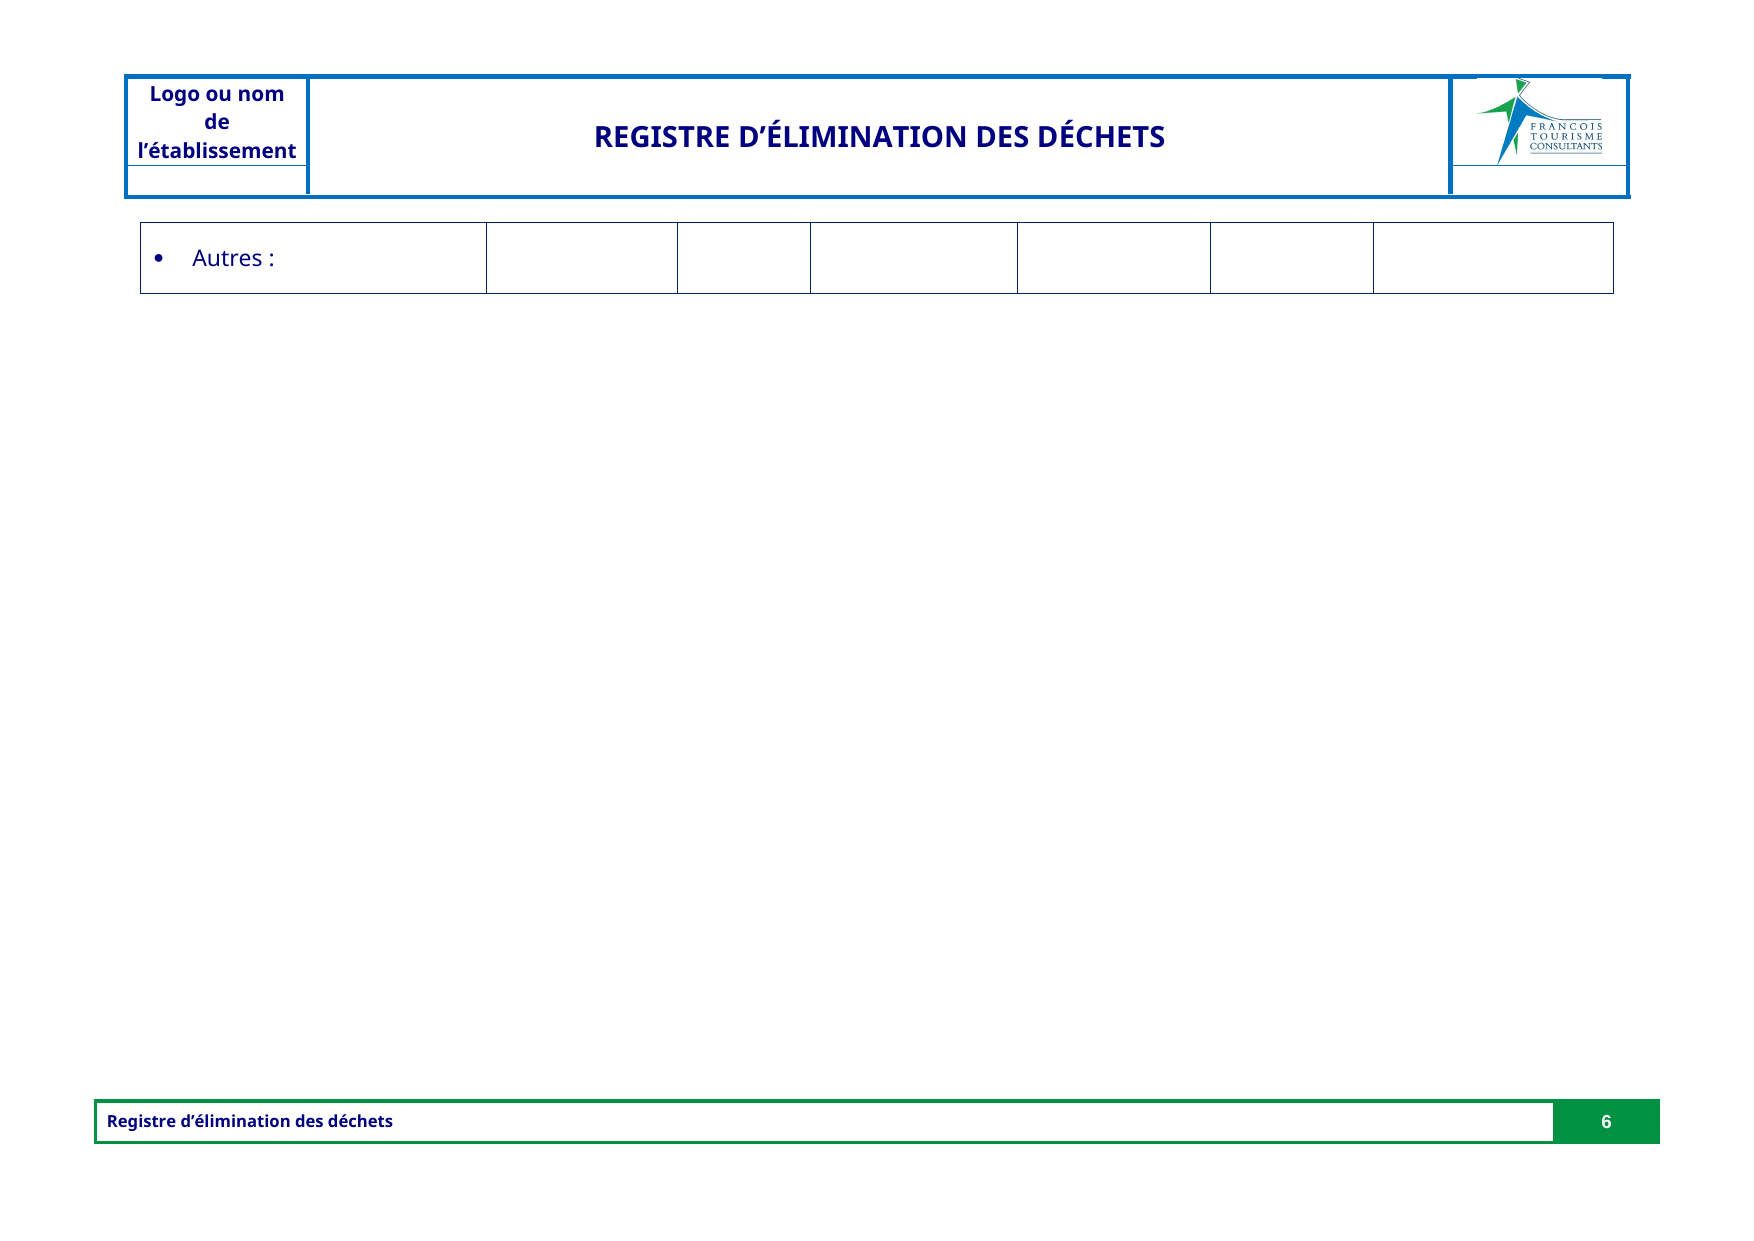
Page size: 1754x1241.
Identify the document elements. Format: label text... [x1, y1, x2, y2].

table_cell [1374, 223, 1613, 293]
table_cell [811, 223, 1017, 293]
table_cell [1211, 223, 1373, 293]
table_cell [678, 223, 810, 293]
picture [1477, 78, 1602, 165]
table_cell Autres : [141, 223, 486, 293]
table_cell [1018, 223, 1210, 293]
table_cell [487, 223, 677, 293]
